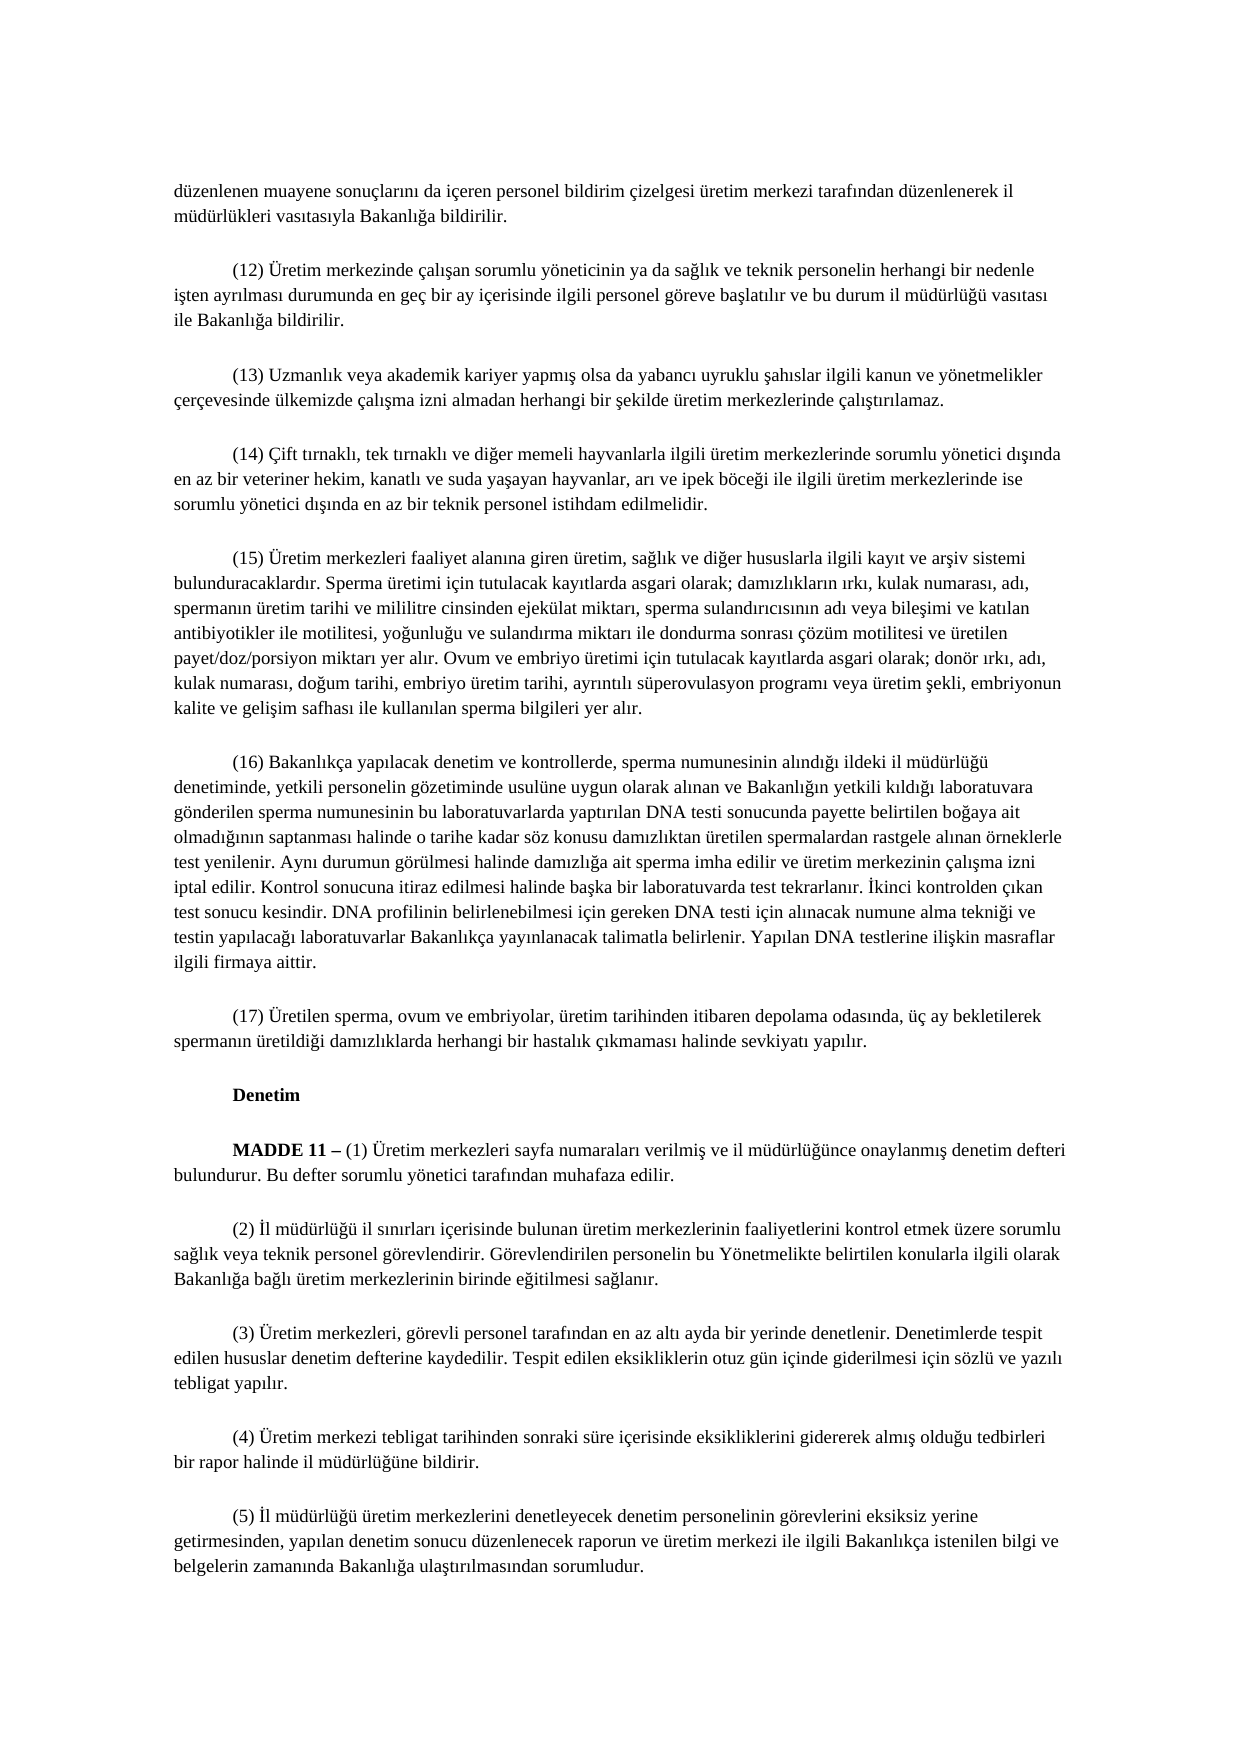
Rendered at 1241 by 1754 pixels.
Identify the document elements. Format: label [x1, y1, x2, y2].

table_header [146, 148, 1094, 1606]
